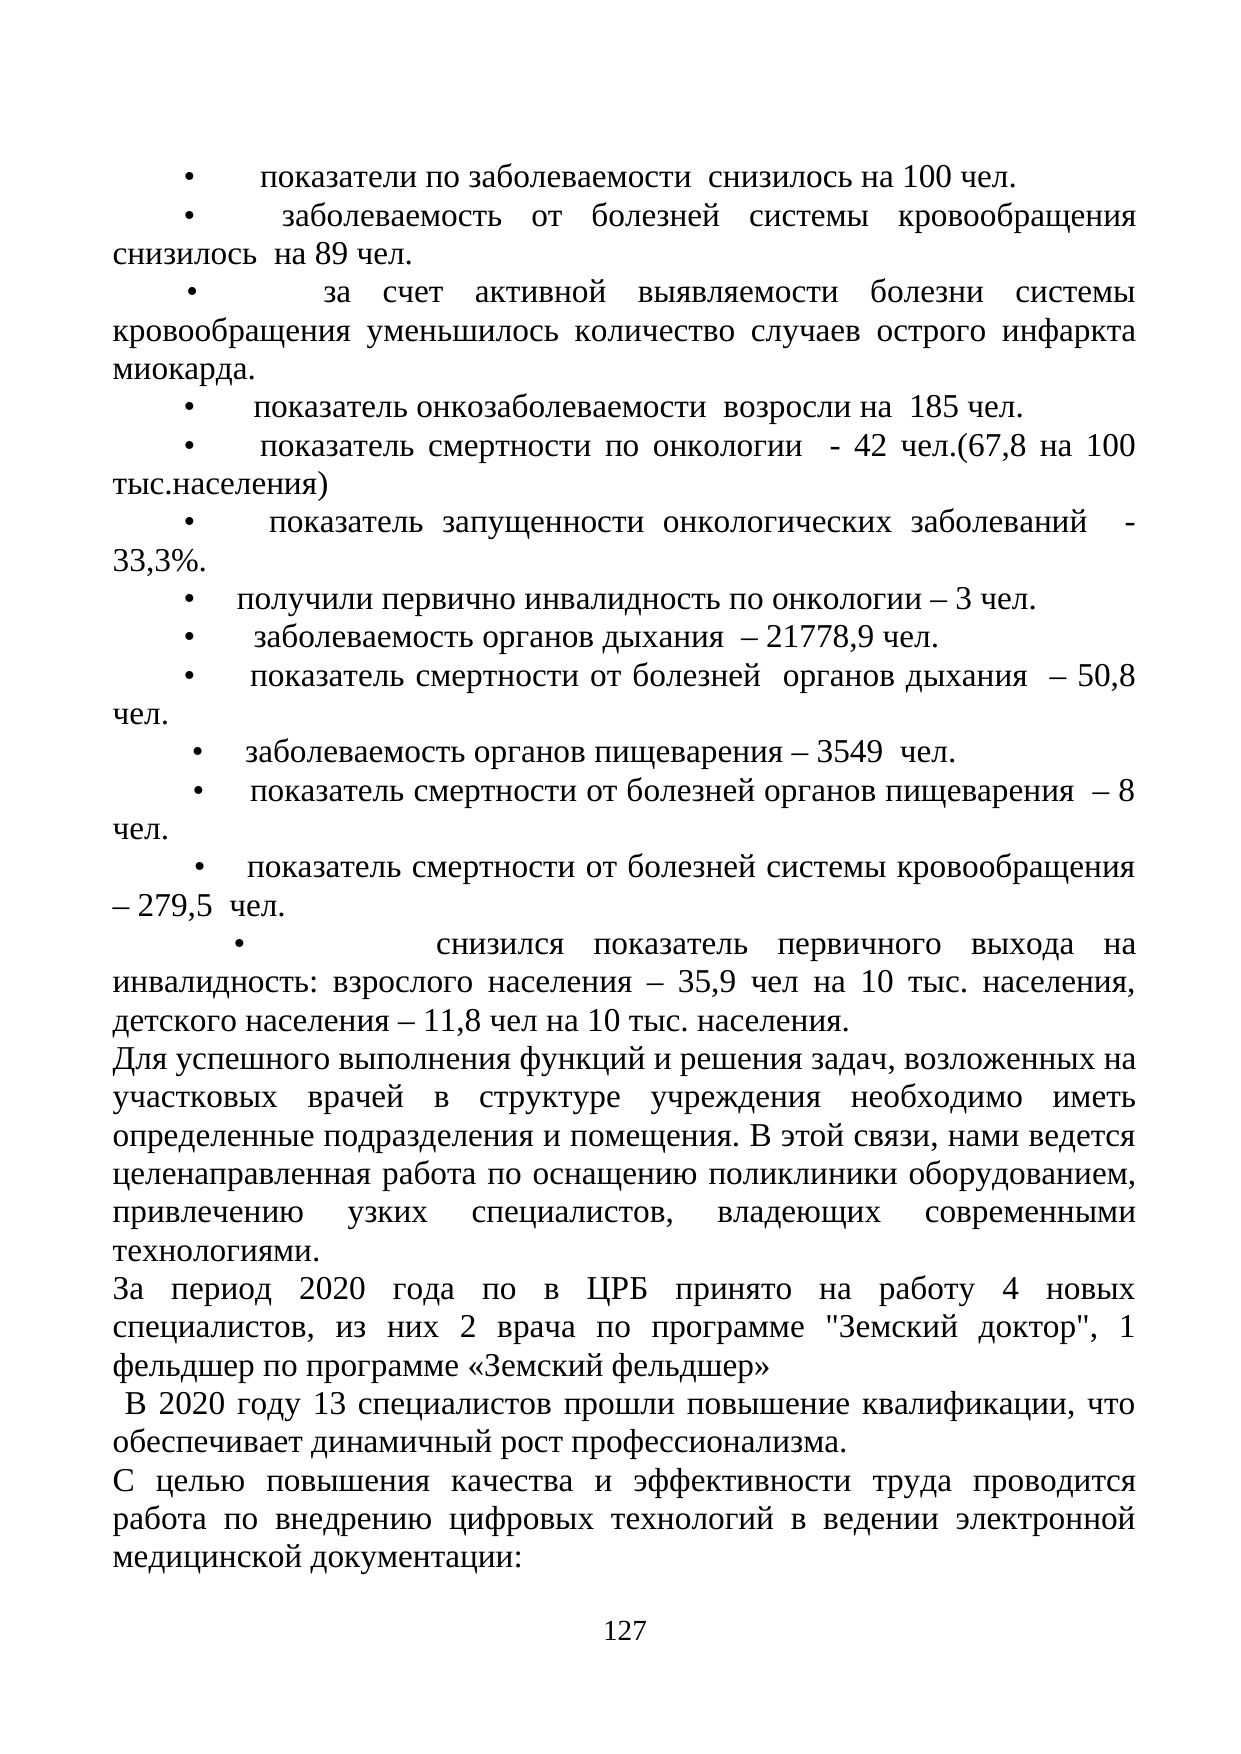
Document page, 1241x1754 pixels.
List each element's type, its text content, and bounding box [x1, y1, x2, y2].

text • за счет активной выявляемости болезни системы кровообращения уменьшилось количество случаев острого инфаркта миокарда. [112, 272, 1137, 387]
text • заболеваемость от болезней системы кровообращения снизилось на 89 чел. [112, 195, 1137, 272]
text За период 2020 года по в ЦРБ принято на работу 4 новых специалистов, из них 2 врача по программе "Земский доктор", 1 фельдшер по программе «Земский фельдшер» [112, 1268, 1137, 1383]
text В 2020 году 13 специалистов прошли повышение квалификации, что обеспечивает динамичный рост профессионализма. [112, 1383, 1137, 1460]
text Для успешного выполнения функций и решения задач, возложенных на участковых врачей в структуре учреждения необходимо иметь определенные подразделения и помещения. В этой связи, нами ведется целенаправленная работа по оснащению поликлиники оборудованием, привлечению узких специалистов, владеющих современными технологиями. [112, 1038, 1137, 1268]
text • показатель онкозаболеваемости возросли на 185 чел. [112, 387, 1137, 425]
text • снизился показатель первичного выхода на инвалидность: взрослого населения – 35,9 чел на 10 тыс. населения, детского населения – 11,8 чел на 10 тыс. населения. [112, 923, 1137, 1038]
text • показатель смертности от болезней органов пищеварения – 8 чел. [112, 770, 1137, 847]
text • показатель смертности по онкологии - 42 чел.(67,8 на 100 тыс.населения) [112, 425, 1137, 502]
text • показатели по заболеваемости снизилось на 100 чел. [112, 157, 1137, 195]
text • показатель смертности от болезней органов дыхания – 50,8 чел. [112, 655, 1137, 732]
text • заболеваемость органов пищеварения – 3549 чел. [112, 732, 1137, 770]
text • получили первично инвалидность по онкологии – 3 чел. [112, 578, 1137, 617]
text С целью повышения качества и эффективности труда проводится работа по внедрению цифровых технологий в ведении электронной медицинской документации: [112, 1460, 1137, 1575]
text • показатель запущенности онкологических заболеваний - 33,3%. [112, 502, 1137, 578]
text • заболеваемость органов дыхания – 21778,9 чел. [112, 617, 1137, 655]
text • показатель смертности от болезней системы кровообращения – 279,5 чел. [112, 847, 1137, 923]
